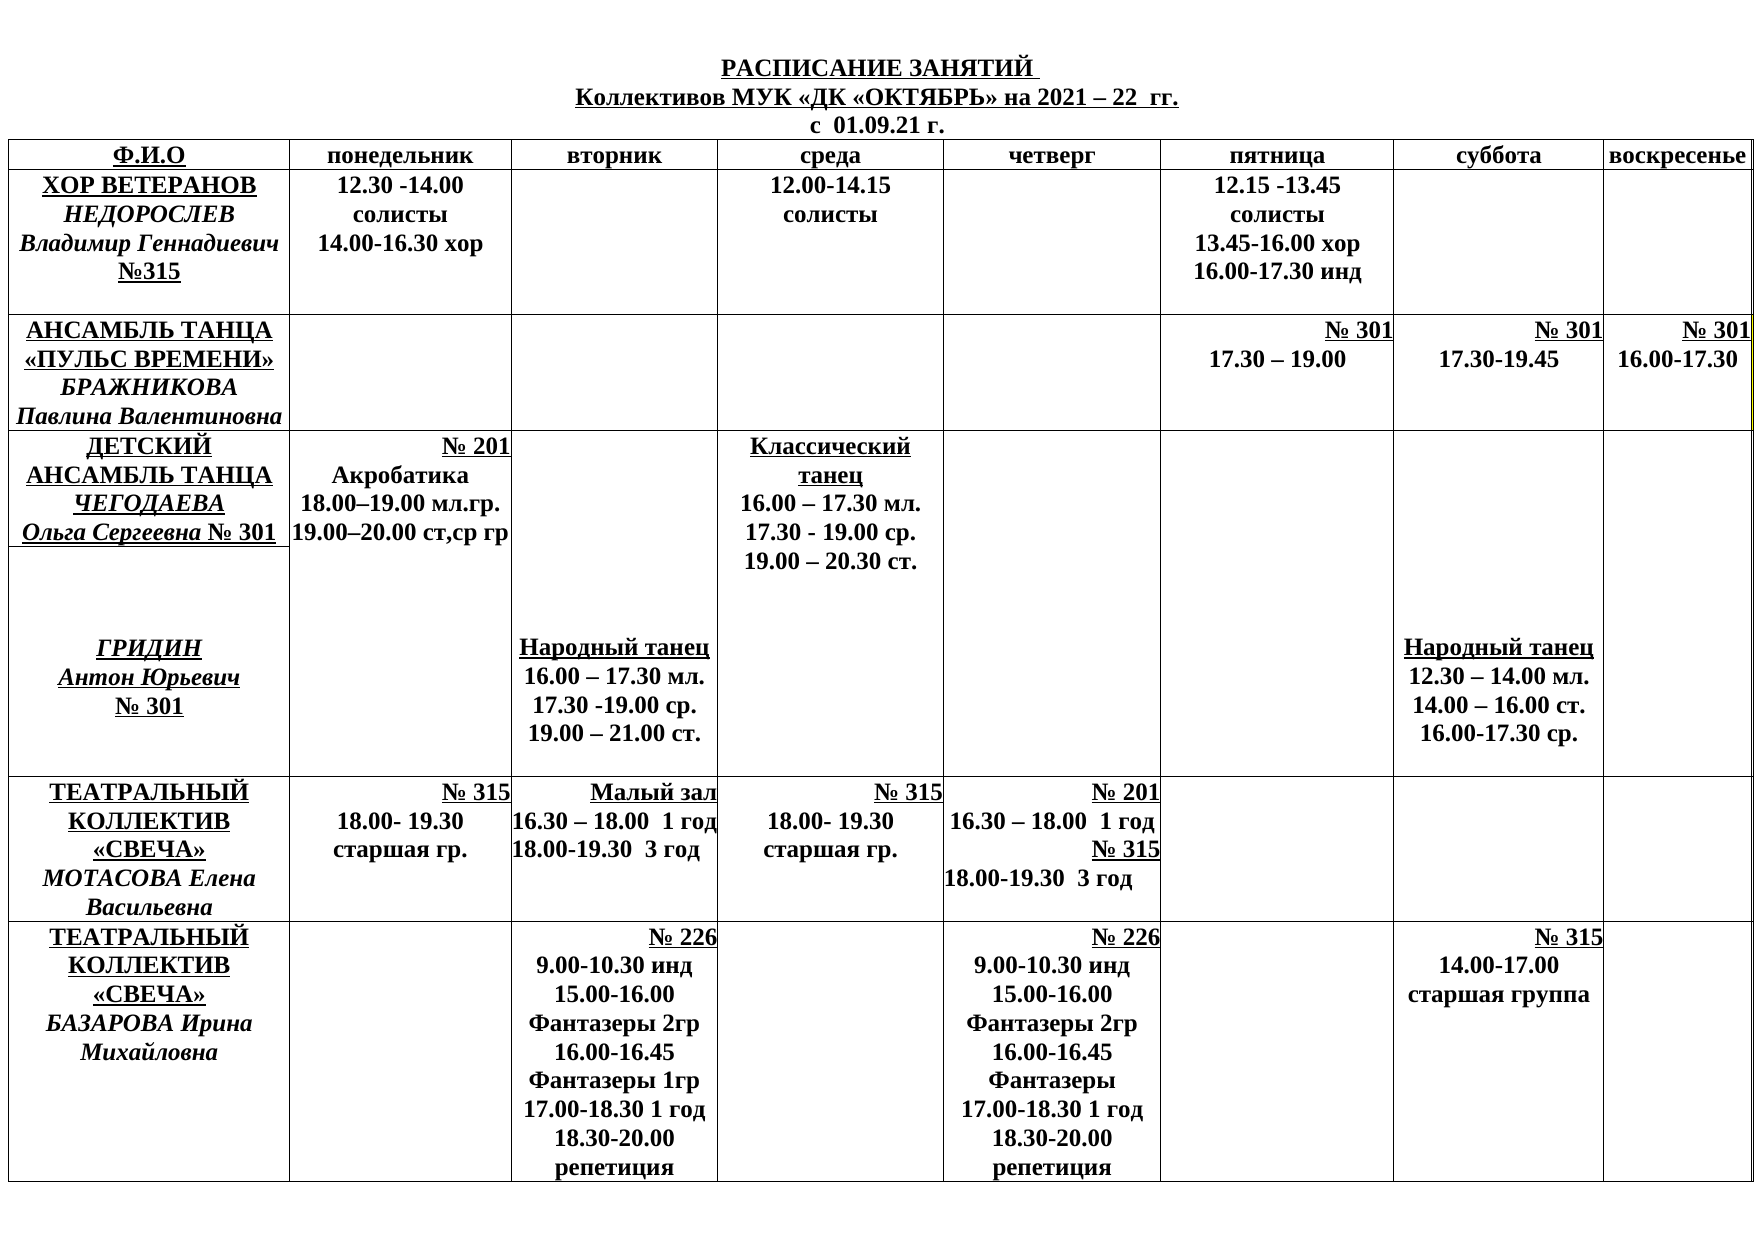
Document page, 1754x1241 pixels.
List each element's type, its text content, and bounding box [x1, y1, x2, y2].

text с 01.09.21 г. [53, 111, 1701, 139]
table_cell № 201 Акробатика 18.00–19.00 мл.гр. 19.00–20.00 ст,ср гр [290, 431, 511, 776]
table_cell Народный танец 12.30 – 14.00 мл. 14.00 – 16.00 ст. 16.00-17.30 ср. [1394, 431, 1603, 776]
table_cell [290, 922, 511, 1181]
table_header суббота [1394, 140, 1603, 169]
table_cell 12.00-14.15 солисты [718, 170, 943, 314]
table_cell № 315 14.00-17.00 старшая группа [1394, 922, 1603, 1181]
table_cell Классический танец 16.00 – 17.30 мл. 17.30 - 19.00 ср. 19.00 – 20.30 ст. [718, 431, 943, 776]
table_cell № 201 16.30 – 18.00 1 год № 315 18.00-19.30 3 год [944, 777, 1160, 921]
table_cell [512, 315, 717, 430]
text РАСПИСАНИЕ ЗАНЯТИЙ [53, 53, 1701, 82]
table_cell 12.30 -14.00 солисты 14.00-16.30 хор [290, 170, 511, 314]
table_cell № 301 16.00-17.30 [1604, 315, 1751, 430]
table_cell № 315 18.00- 19.30 старшая гр. [718, 777, 943, 921]
table_cell Народный танец 16.00 – 17.30 мл. 17.30 -19.00 ср. 19.00 – 21.00 ст. [512, 431, 717, 776]
table_cell АНСАМБЛЬ ТАНЦА «ПУЛЬС ВРЕМЕНИ» БРАЖНИКОВА Павлина Валентиновна [9, 344, 289, 430]
table_cell № 301 17.30-19.45 [1394, 315, 1603, 430]
table_cell [1604, 170, 1751, 314]
table_cell № 226 9.00-10.30 инд 15.00-16.00 Фантазеры 2гр 16.00-16.45 Фантазеры 17.00-18.30 1 год 18.30-20.00 репетиция [944, 922, 1160, 1181]
table_cell ТЕАТРАЛЬНЫЙ КОЛЛЕКТИВ «СВЕЧА» МОТАСОВА Елена Васильевна [9, 777, 289, 921]
table_header четверг [944, 140, 1160, 169]
table_cell № 301 17.30 – 19.00 [1161, 315, 1393, 430]
table_header пятница [1161, 140, 1393, 169]
table_header среда [718, 140, 943, 169]
table_cell ТЕАТРАЛЬНЫЙ КОЛЛЕКТИВ «СВЕЧА» БАЗАРОВА Ирина Михайловна [9, 922, 289, 1181]
table_cell ХОР ВЕТЕРАНОВ НЕДОРОСЛЕВ Владимир Геннадиевич №315 [9, 199, 289, 314]
table_cell [1604, 777, 1751, 921]
table_cell [944, 431, 1160, 776]
table_cell [1161, 777, 1393, 921]
table_cell [944, 315, 1160, 430]
table_cell ДЕТСКИЙ АНСАМБЛЬ ТАНЦА ЧЕГОДАЕВА Ольга Сергеевна № 301 [9, 488, 289, 546]
table_cell [718, 315, 943, 430]
table_cell № 315 18.00- 19.30 старшая гр. [290, 777, 511, 921]
table_cell № 226 9.00-10.30 инд 15.00-16.00 Фантазеры 2гр 16.00-16.45 Фантазеры 1гр 17.00-18.30 1 год 18.30-20.00 репетиция [512, 922, 717, 1181]
table_cell [718, 922, 943, 1181]
table_header воскресенье [1604, 140, 1751, 169]
table_cell [1394, 170, 1603, 314]
table_cell 12.15 -13.45 солисты 13.45-16.00 хор 16.00-17.30 инд [1161, 170, 1393, 314]
table_cell [944, 170, 1160, 314]
table_cell [290, 315, 511, 430]
table_cell [1161, 431, 1393, 776]
table_cell ГРИДИН Антон Юрьевич № 301 [9, 547, 289, 776]
table_cell [1394, 777, 1603, 921]
table_cell [1161, 922, 1393, 1181]
table_cell [1604, 431, 1751, 776]
table_header вторник [512, 140, 717, 169]
table_header понедельник [290, 140, 511, 169]
table_cell [1604, 922, 1751, 1181]
table_header Ф.И.О [9, 140, 289, 169]
table_cell Малый зал 16.30 – 18.00 1 год 18.00-19.30 3 год [512, 777, 717, 921]
table_cell [512, 170, 717, 314]
text Коллективов МУК «ДК «ОКТЯБРЬ» на 2021 – 22 гг. [53, 82, 1701, 111]
